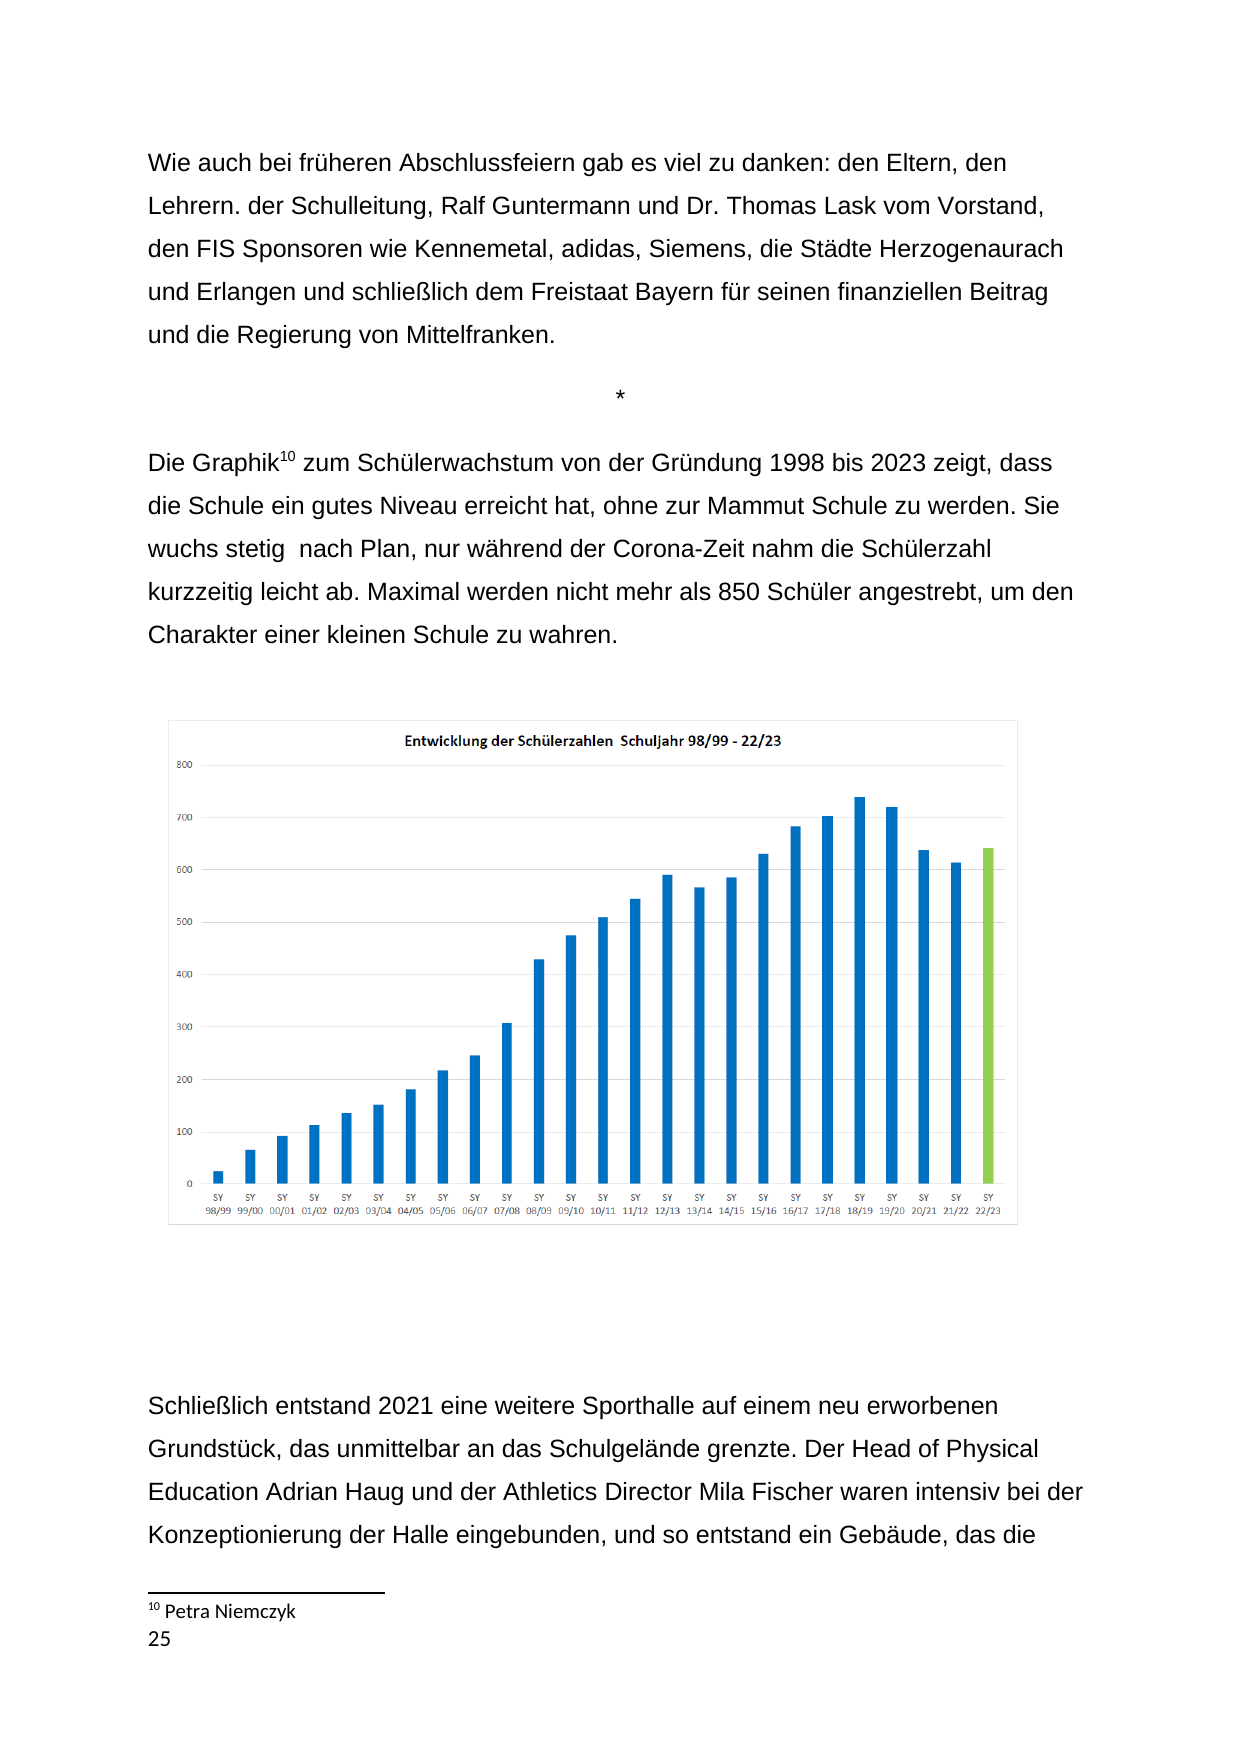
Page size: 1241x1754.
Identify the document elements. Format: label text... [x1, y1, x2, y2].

picture [147, 684, 1093, 1229]
text Wie auch bei früheren Abschlussfeiern gab es viel zu danken: den Eltern, den Lehrern. der Schulleitung, Ralf Guntermann und Dr. Thomas Lask vom Vorstand, den FIS Sponsoren wie Kennemetal, adidas, Siemens, die Städte Herzogenaurach und Erlangen und schließlich dem Freistaat Bayern für seinen finanziellen Beitrag und die Regierung von Mittelfranken. [148, 148, 1093, 349]
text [148, 1391, 1093, 1549]
text Die Graphik zum Schülerwachstum von der Gründung 1998 bis 2023 zeigt, dass die Schule ein gutes Niveau erreicht hat, ohne zur Mammut Schule zu werden. Sie wuchs stetig nach Plan, nur während der Corona-Zeit nahm die Schülerzahl kurzzeitig leicht ab. Maximal werden nicht mehr als 850 Schüler angestrebt, um den Charakter einer kleinen Schule zu wahren. [148, 448, 1093, 649]
text * [148, 384, 1093, 413]
